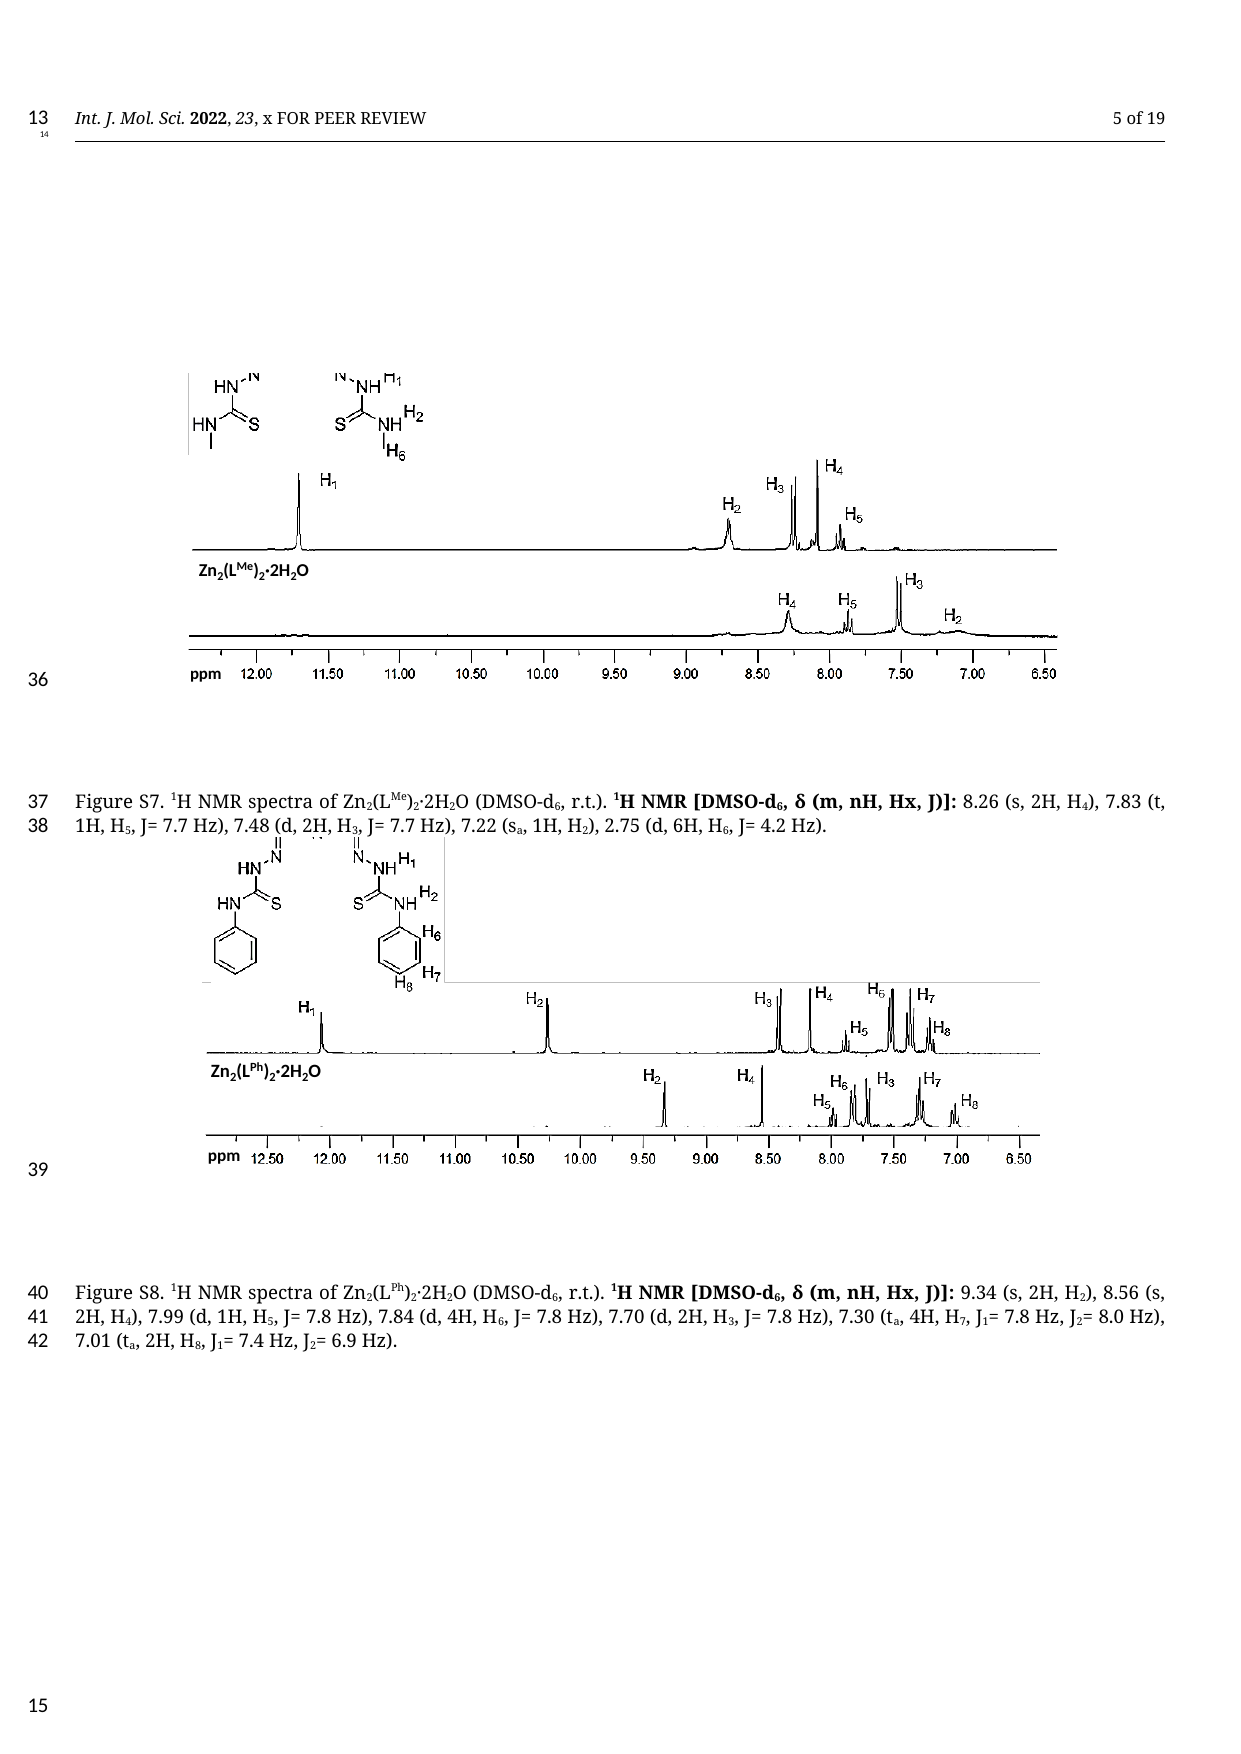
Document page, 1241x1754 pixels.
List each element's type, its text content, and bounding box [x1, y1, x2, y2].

text Figure S8. 1H NMR spectra of Zn2(LPh)2·2H2O (DMSO-d6, r.t.). 1H NMR [DMSO-d6, δ (m, nH, Hx, J)]: 9.34 (s, 2H, H2), 8.56 (s, 2H, H4), 7.99 (d, 1H, H5, J= 7.8 Hz), 7.84 (d, 4H, H6, J= 7.8 Hz), 7.70 (d, 2H, H3, J= 7.8 Hz), 7.30 (ta, 4H, H7, J1= 7.8 Hz, J2= 8.0 Hz), 7.01 (ta, 2H, H8, J1= 7.4 Hz, J2= 6.9 Hz). [75, 1280, 1165, 1353]
text Figure S7. 1H NMR spectra of Zn2(LMe)2·2H2O (DMSO-d6, r.t.). 1H NMR [DMSO-d6, δ (m, nH, Hx, J)]: 8.26 (s, 2H, H4), 7.83 (t, 1H, H5, J= 7.7 Hz), 7.48 (d, 2H, H3, J= 7.7 Hz), 7.22 (sa, 1H, H2), 2.75 (d, 6H, H6, J= 4.2 Hz). [75, 789, 1165, 837]
